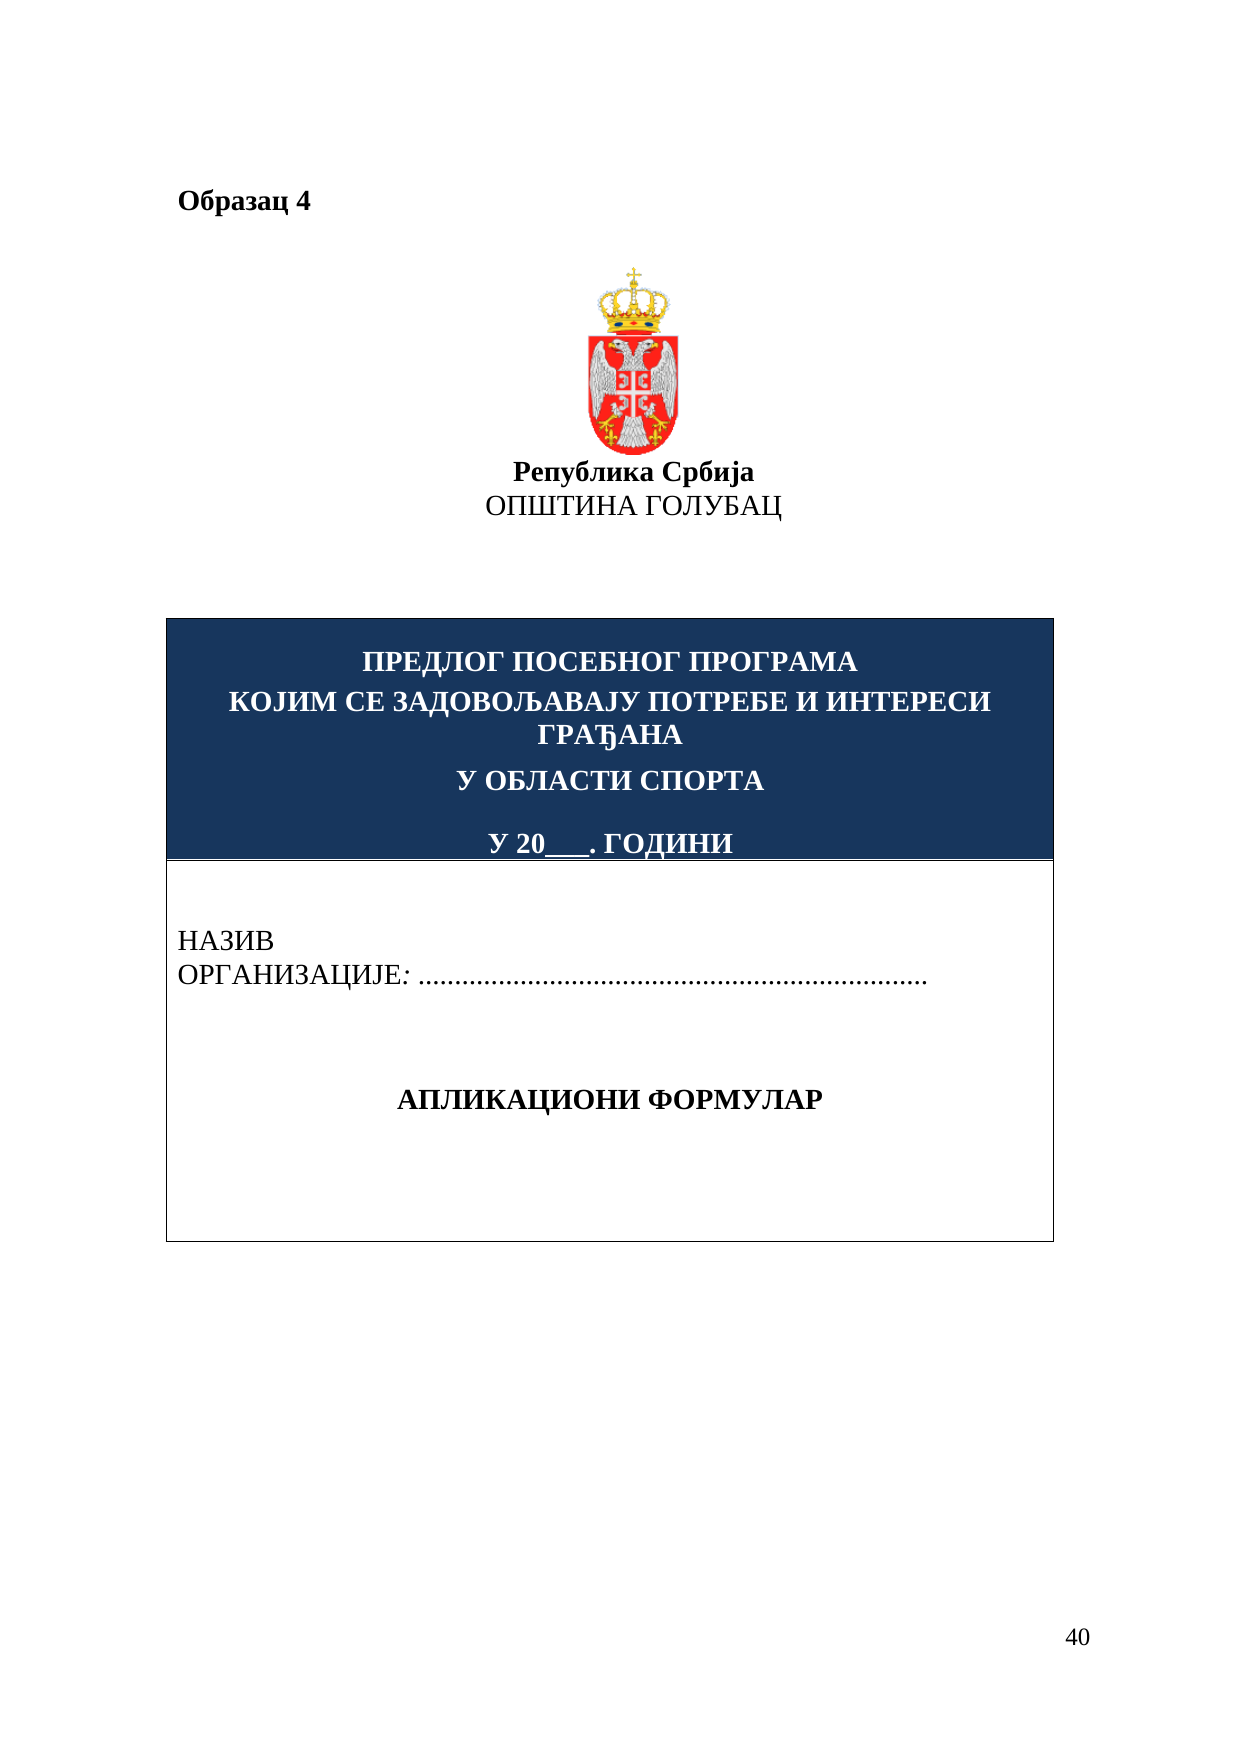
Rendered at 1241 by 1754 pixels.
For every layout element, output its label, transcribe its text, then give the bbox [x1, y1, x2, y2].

table_header ПРЕДЛОГ ПОСЕБНОГ ПРОГРАМА КОЈИМ СЕ ЗАДОВОЉАВАЈУ ПОТРЕБЕ И ИНТЕРЕСИ ГРАЂАНА У ОБЛАСТИ СПОРТА У 20___. ГОДИНИ [167, 619, 1053, 859]
text ОПШТИНА ГОЛУБАЦ [177, 488, 1090, 521]
picture [587, 267, 680, 455]
table_cell НАЗИВ ОРГАНИЗАЦИЈЕ: ...................................................................... АПЛИКАЦИОНИ ФОРМУЛАР [167, 861, 1053, 1241]
text Република Србија [177, 454, 1090, 488]
text Образац 4 [177, 183, 1090, 217]
